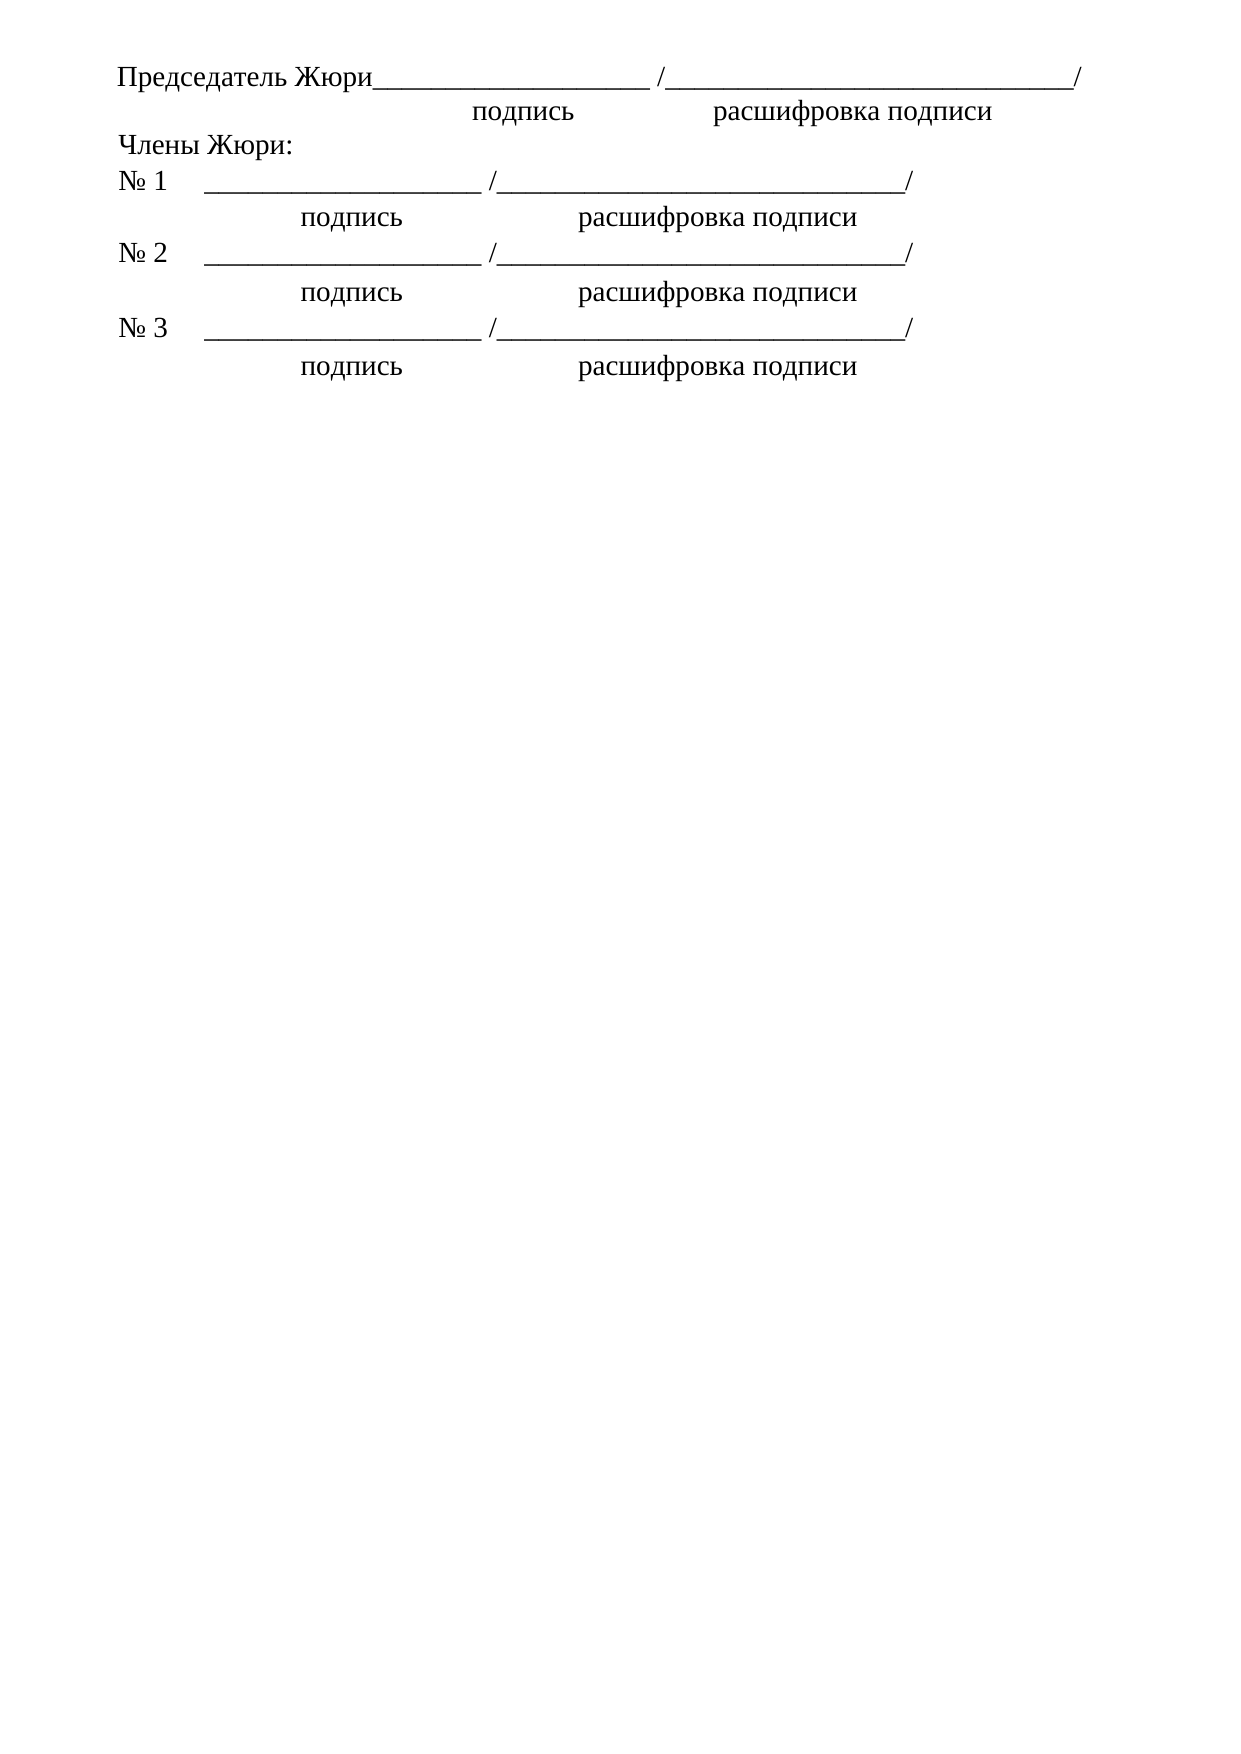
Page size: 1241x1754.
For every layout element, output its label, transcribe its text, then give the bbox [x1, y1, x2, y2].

text Председатель Жюри___________________ /____________________________/ [117, 59, 1147, 93]
text № 3 ___________________ /____________________________/ [118, 310, 1163, 343]
text № 1 ___________________ /____________________________/ [118, 163, 1181, 197]
text Члены Жюри: [118, 127, 1181, 161]
text подпись расшифровка подписи [118, 348, 1181, 381]
text № 2 ___________________ /____________________________/ [118, 236, 1163, 269]
text подпись расшифровка подписи [118, 274, 1181, 307]
text подпись расшифровка подписи [435, 93, 1147, 127]
text подпись расшифровка подписи [118, 199, 1181, 233]
